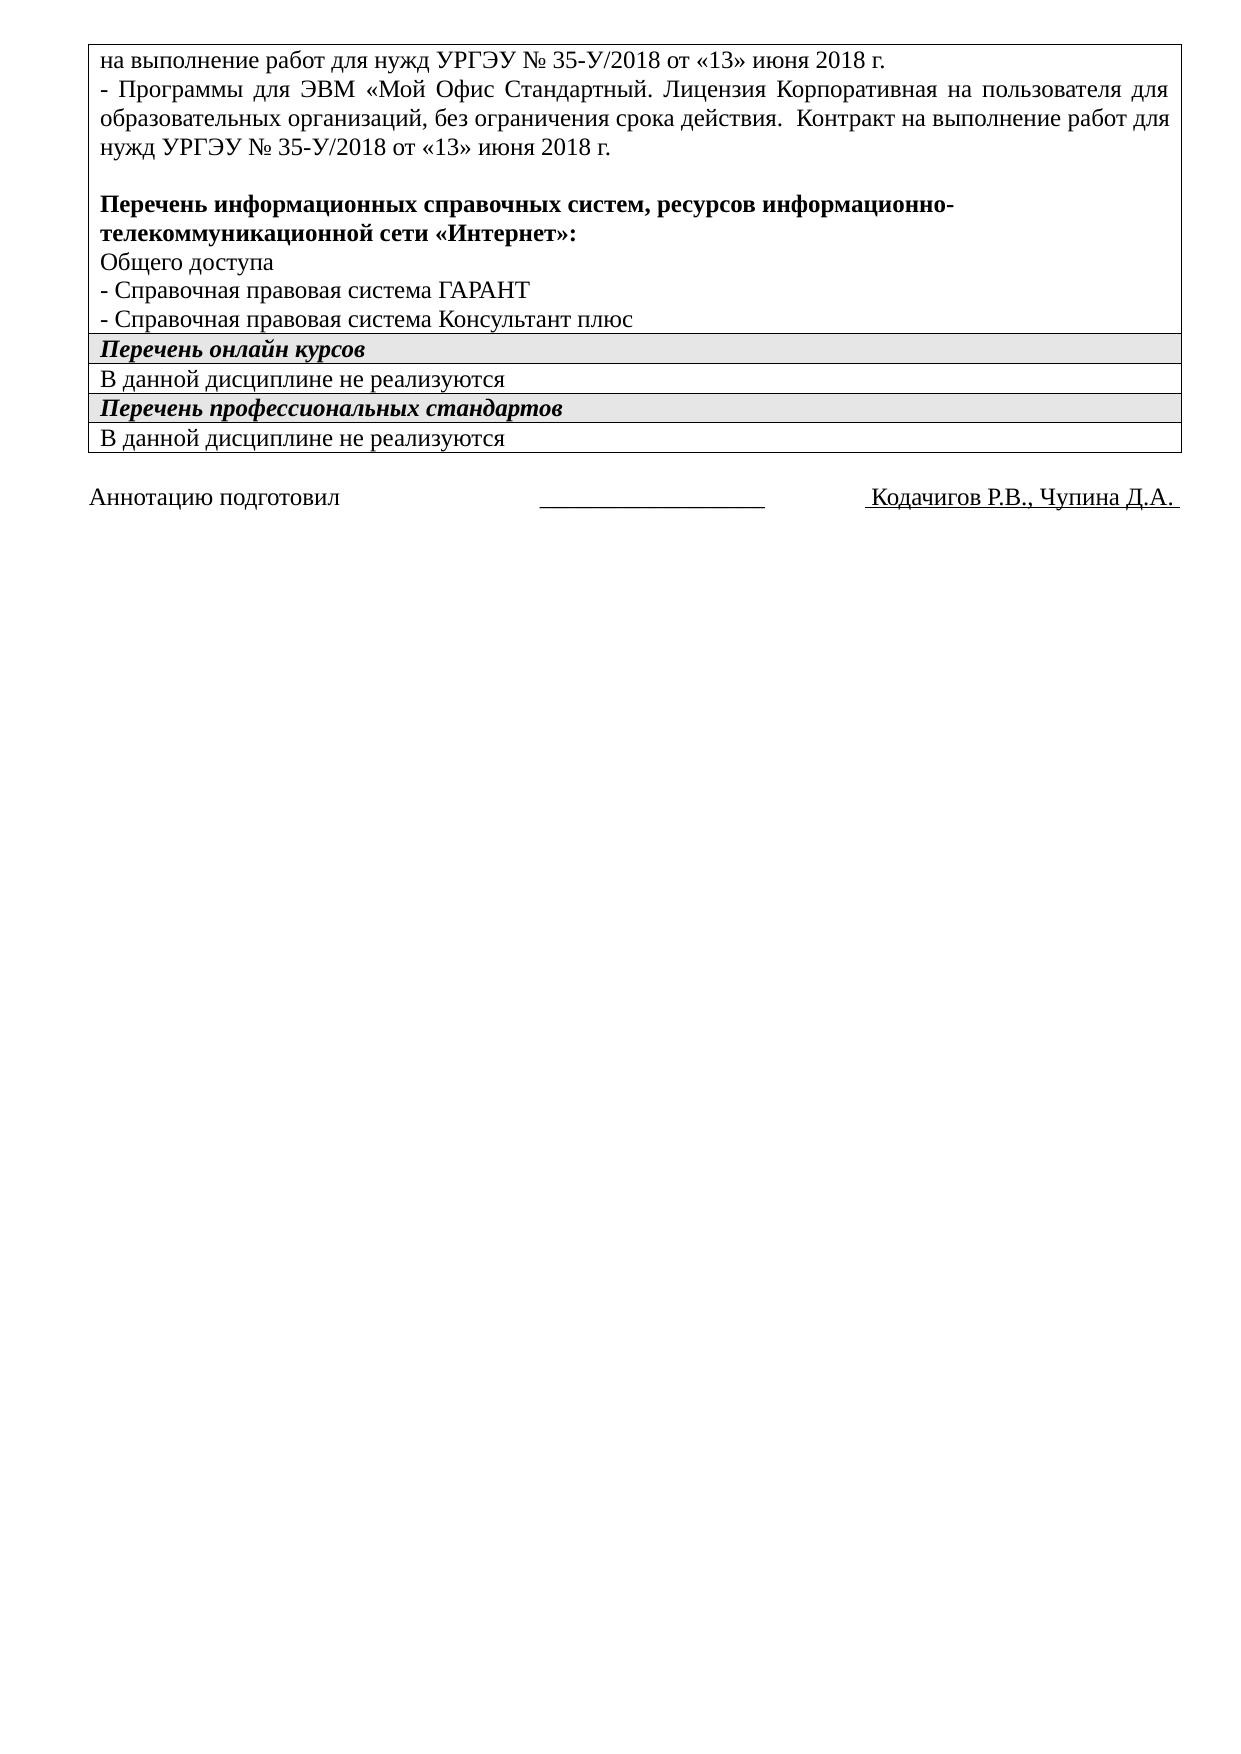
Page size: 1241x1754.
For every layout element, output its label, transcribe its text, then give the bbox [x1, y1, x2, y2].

table_cell Перечень онлайн курсов [89, 334, 1181, 363]
table_cell В данной дисциплине не реализуются [89, 364, 1181, 392]
table_cell В данной дисциплине не реализуются [89, 423, 1181, 452]
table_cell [89, 45, 1181, 333]
text Аннотацию подготовил __________________ Кодачигов Р.В., Чупина Д.А. [88, 482, 1181, 511]
table_cell Перечень профессиональных стандартов [89, 394, 1181, 422]
